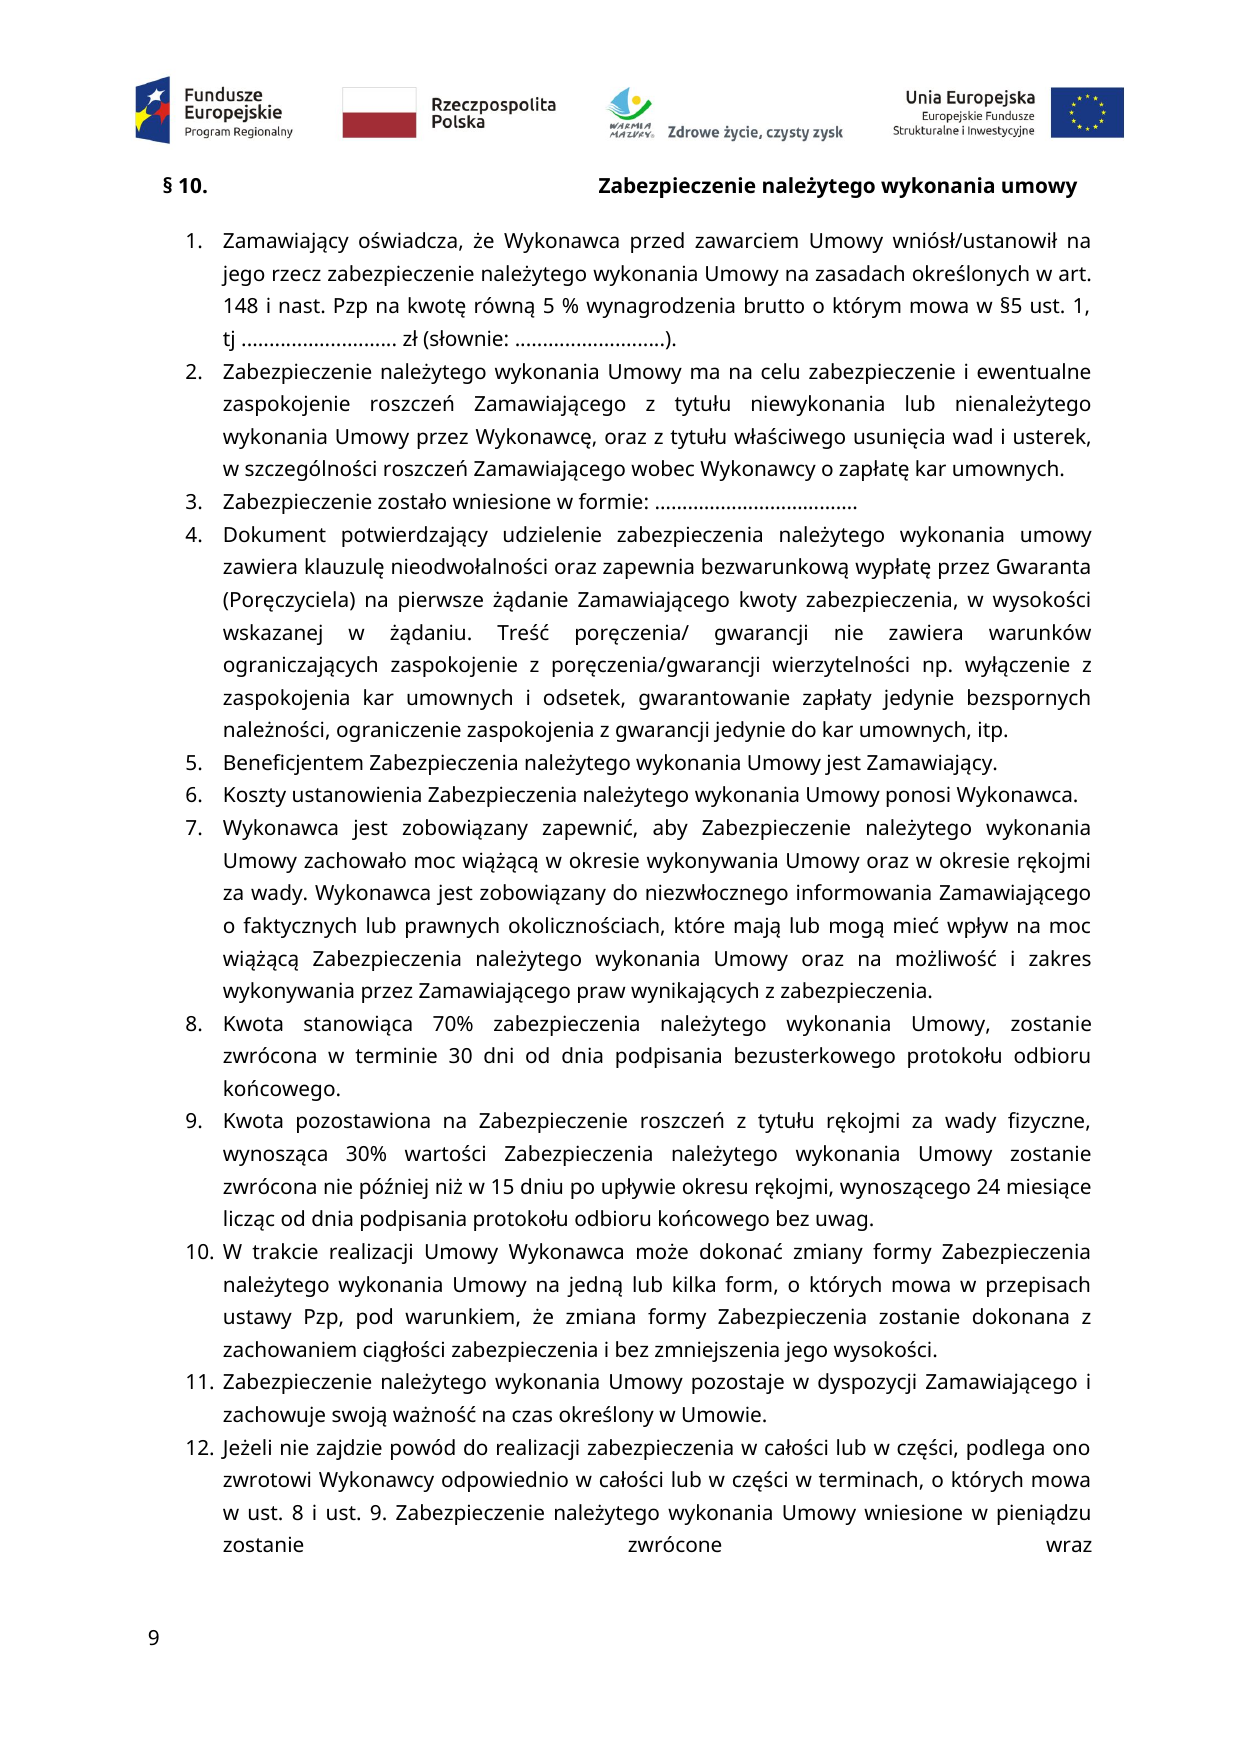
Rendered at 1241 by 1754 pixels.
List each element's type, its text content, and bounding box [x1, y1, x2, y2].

list Koszty ustanowienia Zabezpieczenia należytego wykonania Umowy ponosi Wykonawca. [185, 781, 1092, 809]
list Kwota stanowiąca 70% zabezpieczenia należytego wykonania Umowy, zostanie zwrócona w terminie 30 dni od dnia podpisania bezusterkowego protokołu odbioru końcowego. [185, 1009, 1092, 1102]
list Zabezpieczenie należytego wykonania Umowy pozostaje w dyspozycji Zamawiającego i zachowuje swoją ważność na czas określony w Umowie. [185, 1367, 1092, 1428]
list Zabezpieczenie należytego wykonania Umowy ma na celu zabezpieczenie i ewentualne zaspokojenie roszczeń Zamawiającego z tytułu niewykonania lub nienależytego wykonania Umowy przez Wykonawcę, oraz z tytułu właściwego usunięcia wad i usterek, w szczególności roszczeń Zamawiającego wobec Wykonawcy o zapłatę kar umownych. [185, 357, 1092, 483]
list Zabezpieczenie zostało wniesione w formie: ………………………………. [185, 487, 1092, 516]
list Zamawiający oświadcza, że Wykonawca przed zawarciem Umowy wniósł/ustanowił na jego rzecz zabezpieczenie należytego wykonania Umowy na zasadach określonych w art. 148 i nast. Pzp na kwotę równą 5 % wynagrodzenia brutto o którym mowa w §5 ust. 1, tj ............................ zł (słownie: ...........................). [185, 226, 1092, 353]
subtitle Zabezpieczenie należytego wykonania umowy [148, 171, 1092, 200]
list W trakcie realizacji Umowy Wykonawca może dokonać zmiany formy Zabezpieczenia należytego wykonania Umowy na jedną lub kilka form, o których mowa w przepisach ustawy Pzp, pod warunkiem, że zmiana formy Zabezpieczenia zostanie dokonana z zachowaniem ciągłości zabezpieczenia i bez zmniejszenia jego wysokości. [185, 1237, 1092, 1363]
list Wykonawca jest zobowiązany zapewnić, aby Zabezpieczenie należytego wykonania Umowy zachowało moc wiążącą w okresie wykonywania Umowy oraz w okresie rękojmi za wady. Wykonawca jest zobowiązany do niezwłocznego informowania Zamawiającego o faktycznych lub prawnych okolicznościach, które mają lub mogą mieć wpływ na moc wiążącą Zabezpieczenia należytego wykonania Umowy oraz na możliwość i zakres wykonywania przez Zamawiającego praw wynikających z zabezpieczenia. [185, 813, 1092, 1005]
list Kwota pozostawiona na Zabezpieczenie roszczeń z tytułu rękojmi za wady fizyczne, wynosząca 30% wartości Zabezpieczenia należytego wykonania Umowy zostanie zwrócona nie później niż w 15 dniu po upływie okresu rękojmi, wynoszącego 24 miesiące licząc od dnia podpisania protokołu odbioru końcowego bez uwag. [185, 1107, 1092, 1233]
list Beneficjentem Zabezpieczenia należytego wykonania Umowy jest Zamawiający. [185, 748, 1092, 776]
picture [113, 60, 1140, 157]
list Dokument potwierdzający udzielenie zabezpieczenia należytego wykonania umowy zawiera klauzulę nieodwołalności oraz zapewnia bezwarunkową wypłatę przez Gwaranta (Poręczyciela) na pierwsze żądanie Zamawiającego kwoty zabezpieczenia, w wysokości wskazanej w żądaniu. Treść poręczenia/ gwarancji nie zawiera warunków ograniczających zaspokojenie z poręczenia/gwarancji wierzytelności np. wyłączenie z zaspokojenia kar umownych i odsetek, gwarantowanie zapłaty jedynie bezspornych należności, ograniczenie zaspokojenia z gwarancji jedynie do kar umownych, itp. [185, 520, 1092, 744]
